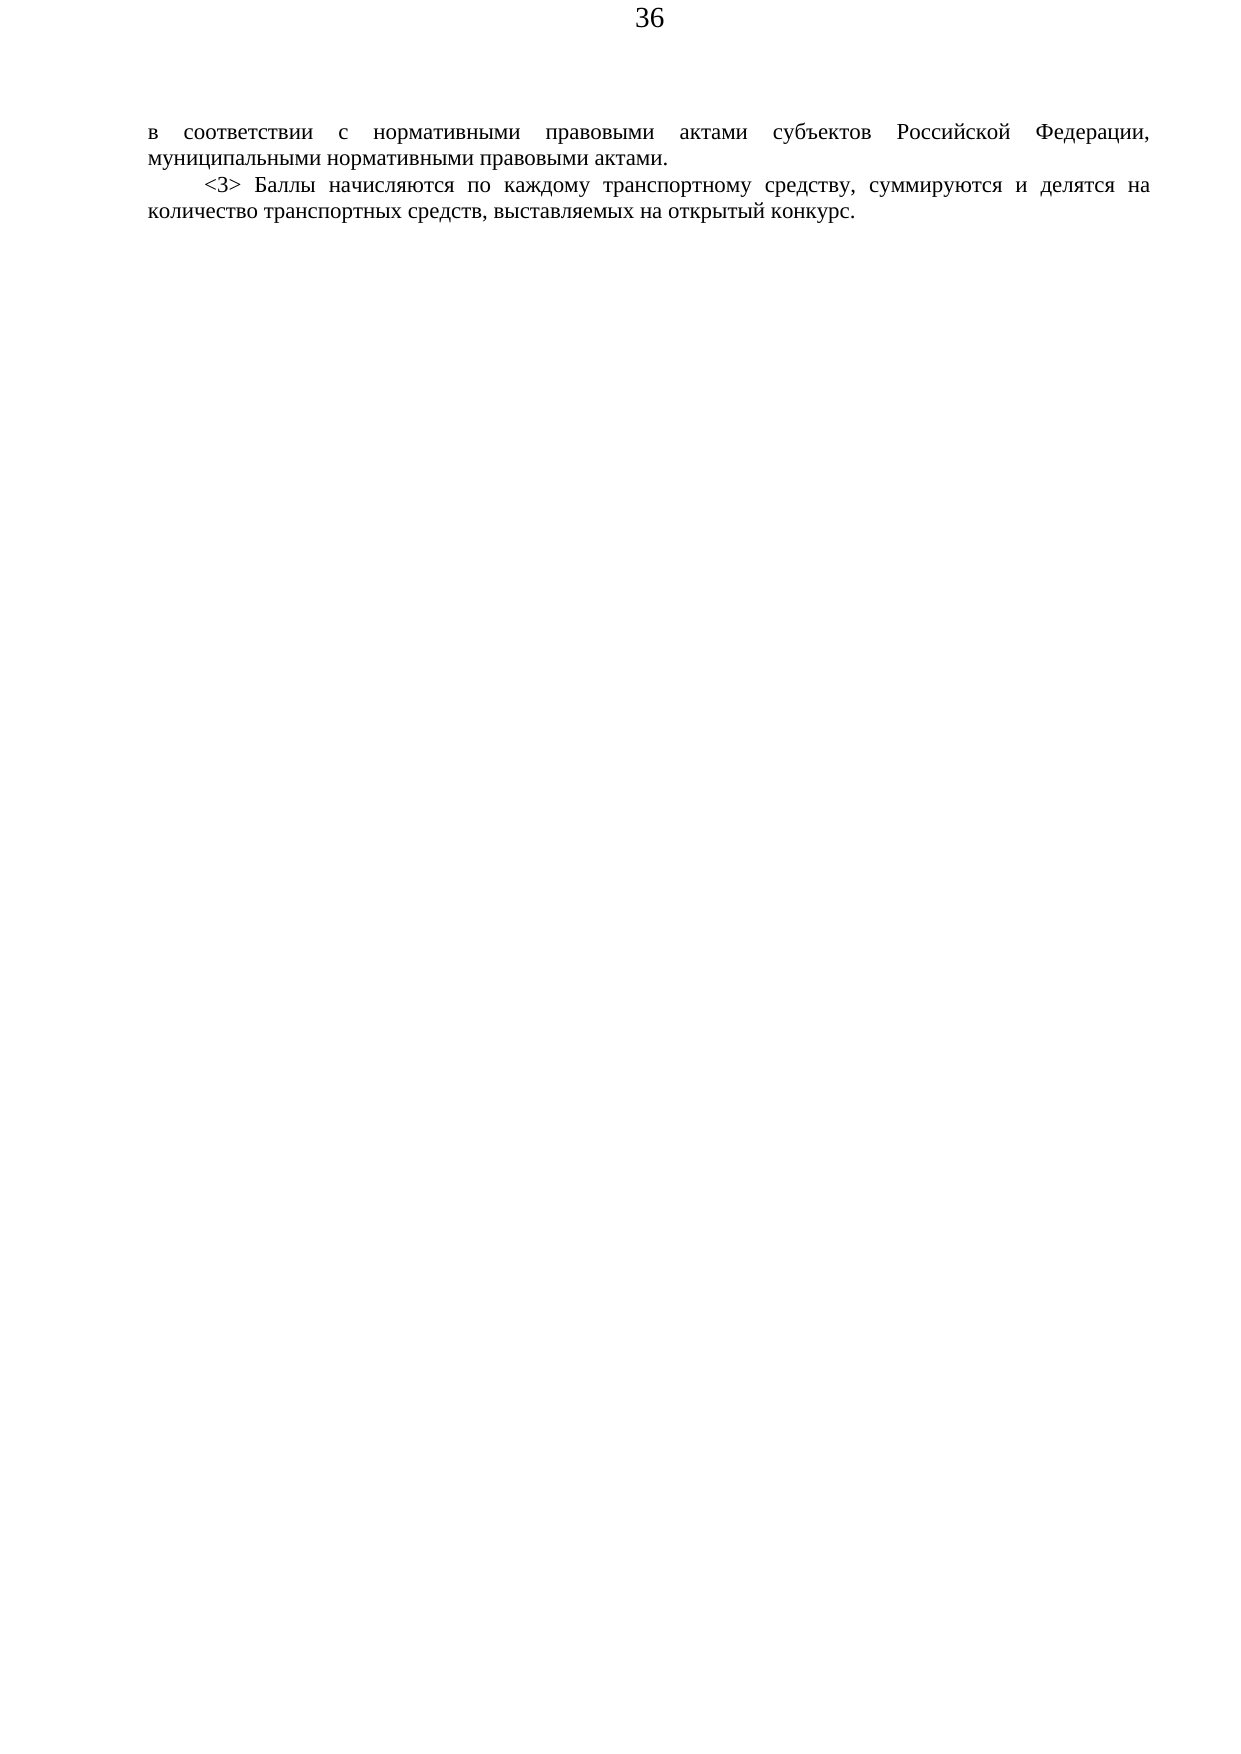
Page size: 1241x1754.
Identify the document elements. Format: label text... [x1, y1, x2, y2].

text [148, 118, 1152, 171]
text <3> Баллы начисляются по каждому транспортному средству, суммируются и делятся на количество транспортных средств, выставляемых на открытый конкурс. [148, 171, 1152, 224]
